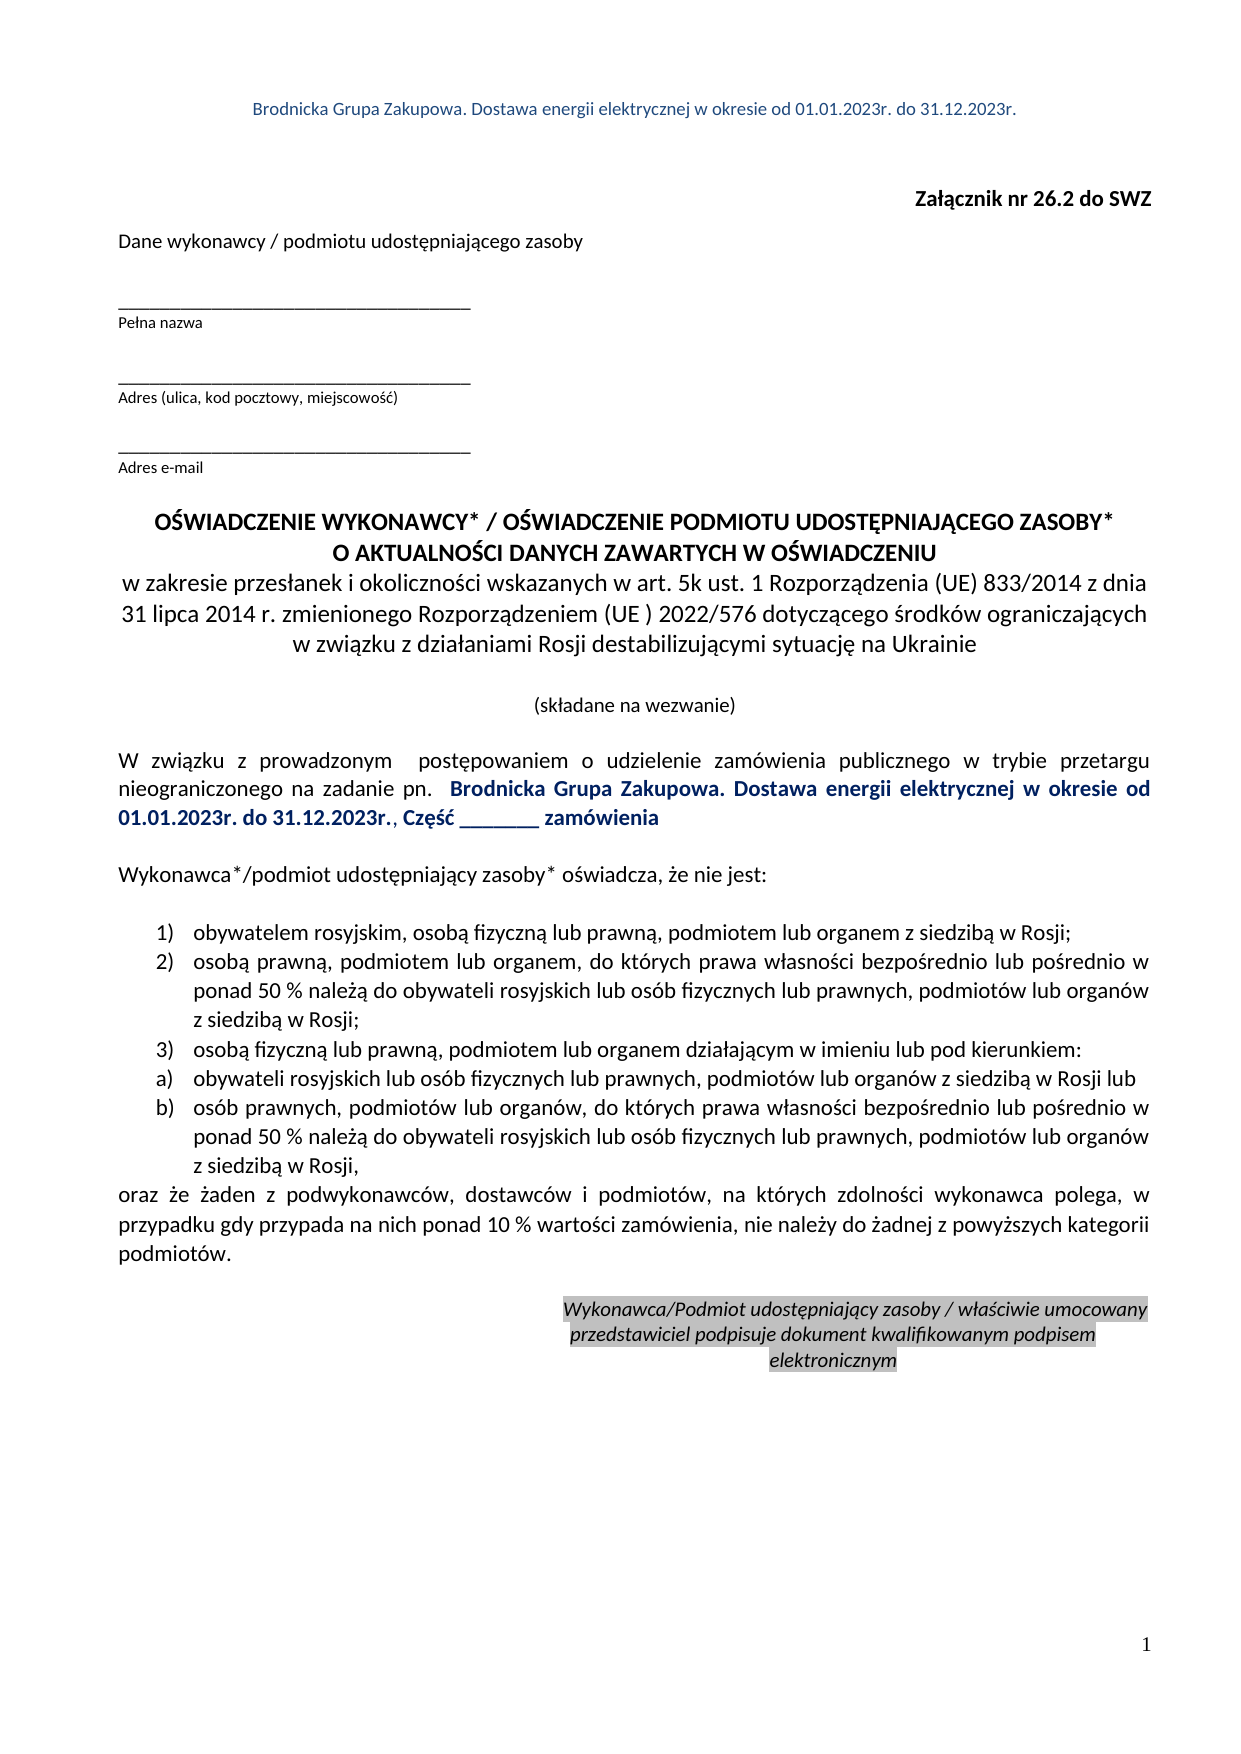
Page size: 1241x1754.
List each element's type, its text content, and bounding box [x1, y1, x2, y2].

text Dane wykonawcy / podmiotu udostępniającego zasoby [118, 225, 1152, 254]
title OŚWIADCZENIE WYKONAWCY* / OŚWIADCZENIE PODMIOTU UDOSTĘPNIAJĄCEGO ZASOBY* [118, 506, 1152, 537]
list osób prawnych, podmiotów lub organów, do których prawa własności bezpośrednio lub pośrednio w ponad 50 % należą do obywateli rosyjskich lub osób fizycznych lub prawnych, podmiotów lub organów z siedzibą w Rosji, [156, 1092, 1152, 1179]
list obywatelem rosyjskim, osobą fizyczną lub prawną, podmiotem lub organem z siedzibą w Rosji; [156, 917, 1152, 946]
text oraz że żaden z podwykonawców, dostawców i podmiotów, na których zdolności wykonawca polega, w przypadku gdy przypada na nich ponad 10 % wartości zamówienia, nie należy do żadnej z powyższych kategorii podmiotów. [118, 1179, 1152, 1267]
list obywateli rosyjskich lub osób fizycznych lub prawnych, podmiotów lub organów z siedzibą w Rosji lub [156, 1063, 1152, 1092]
list osobą fizyczną lub prawną, podmiotem lub organem działającym w imieniu lub pod kierunkiem: [156, 1034, 1152, 1063]
text Pełna nazwa [118, 312, 1152, 333]
text Wykonawca*/podmiot udostępniający zasoby* oświadcza, że nie jest: [118, 859, 1152, 888]
text Adres (ulica, kod pocztowy, miejscowość) [118, 387, 1152, 407]
text Wykonawca/Podmiot udostępniający zasoby / właściwie umocowany przedstawiciel podpisuje dokument kwalifikowanym podpisem elektronicznym [897, 1296, 1152, 1372]
text (składane na wezwanie) [118, 688, 1152, 717]
text __________________________________ [118, 358, 1152, 387]
text Załącznik nr 26.2 do SWZ [118, 184, 1152, 212]
text __________________________________ [118, 283, 1152, 312]
text Adres e-mail [118, 457, 1152, 477]
title w zakresie przesłanek i okoliczności wskazanych w art. 5k ust. 1 Rozporządzenia (UE) 833/2014 z dnia 31 lipca 2014 r. zmienionego Rozporządzeniem (UE ) 2022/576 dotyczącego środków ograniczających w związku z działaniami Rosji destabilizującymi sytuację na Ukrainie [118, 567, 1152, 659]
text Wykonawca/Podmiot udostępniający zasoby / właściwie umocowany przedstawiciel podpisuje dokument kwalifikowanym podpisem elektronicznym [517, 1296, 769, 1372]
text __________________________________ [118, 428, 1152, 457]
list osobą prawną, podmiotem lub organem, do których prawa własności bezpośrednio lub pośrednio w ponad 50 % należą do obywateli rosyjskich lub osób fizycznych lub prawnych, podmiotów lub organów z siedzibą w Rosji; [156, 946, 1152, 1034]
text W związku z prowadzonym postępowaniem o udzielenie zamówienia publicznego w trybie przetargu nieograniczonego na zadanie pn. Brodnicka Grupa Zakupowa. Dostawa energii elektrycznej w okresie od 01.01.2023r. do 31.12.2023r., Część _______ zamówienia [118, 747, 1152, 831]
title O AKTUALNOŚCI DANYCH ZAWARTYCH W OŚWIADCZENIU [118, 537, 1152, 567]
